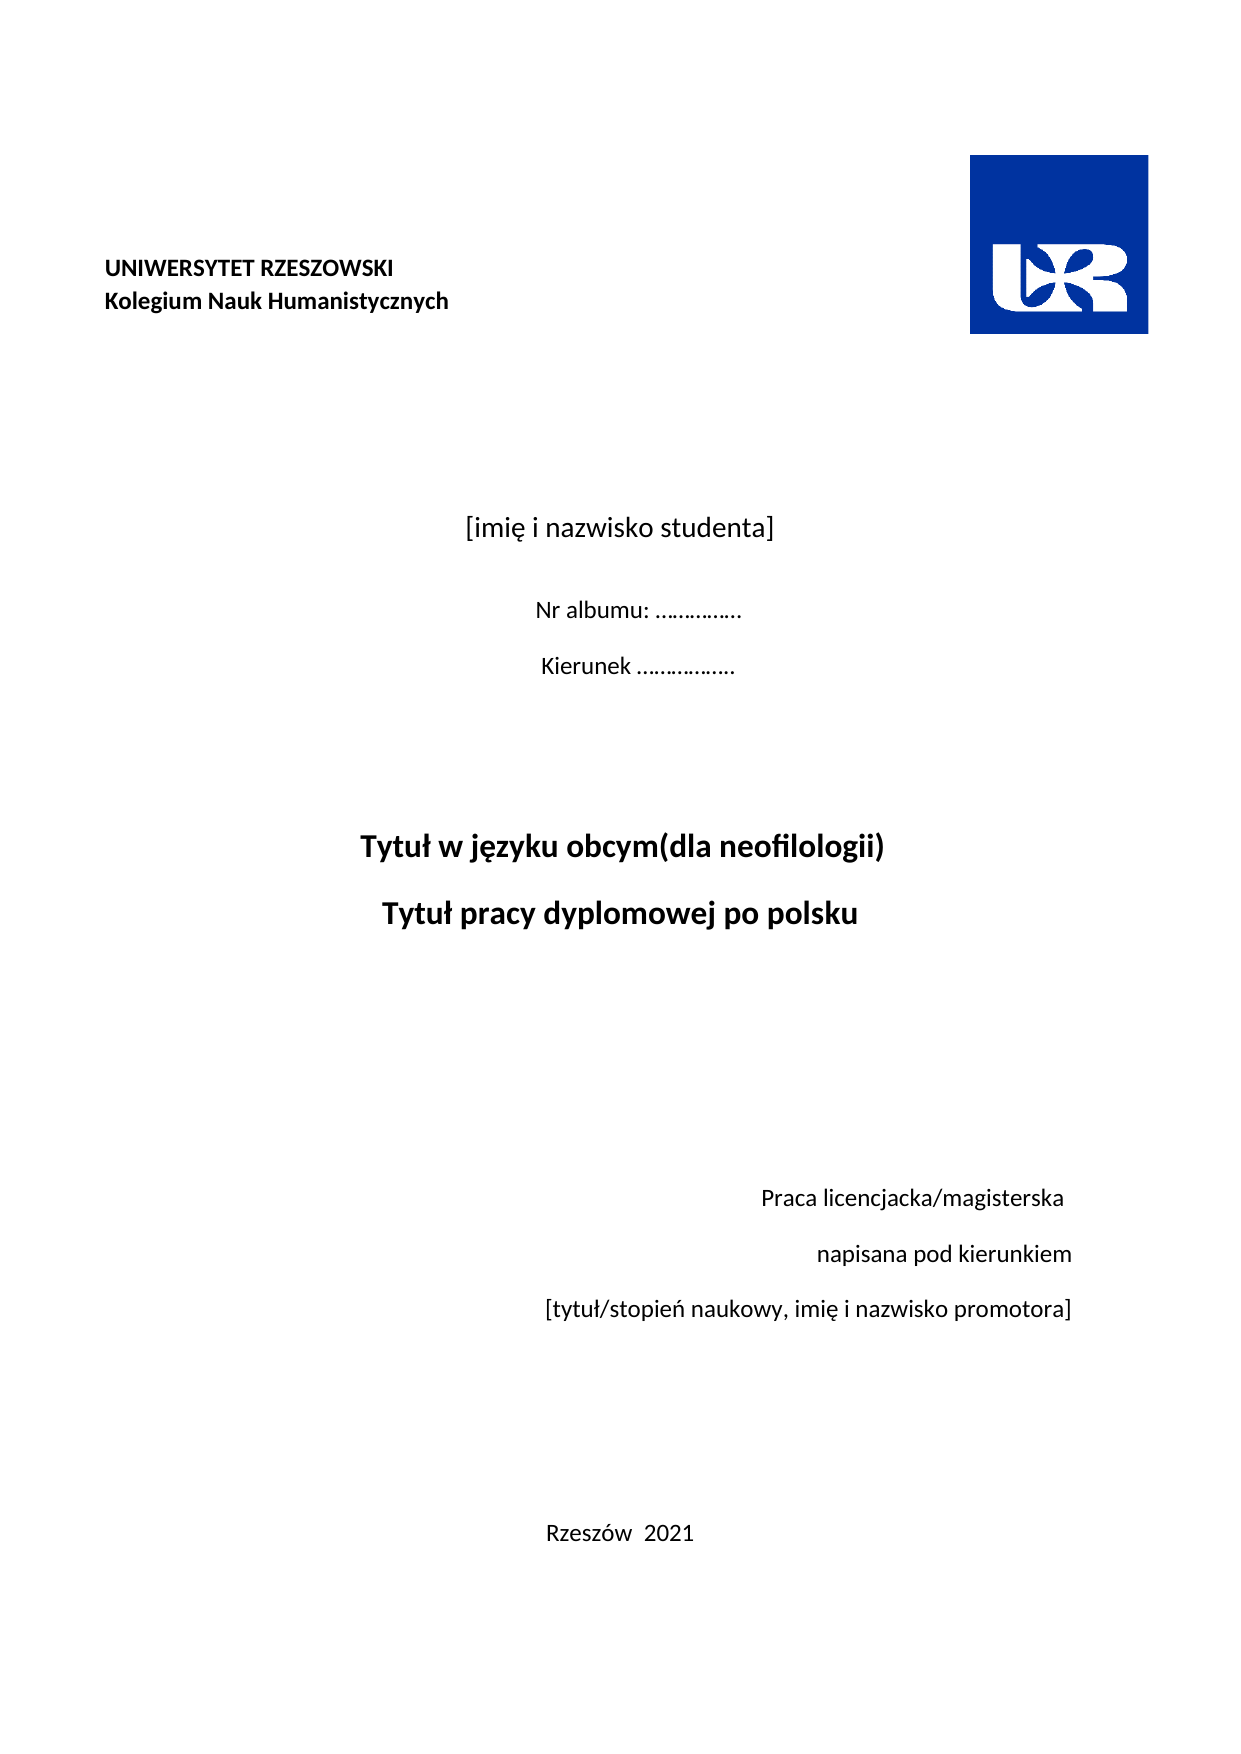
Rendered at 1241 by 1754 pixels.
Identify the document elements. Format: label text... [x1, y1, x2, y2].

text [imię i nazwisko studenta] [75, 509, 1165, 544]
text [tytuł/stopień naukowy, imię i nazwisko promotora] [75, 1293, 1072, 1324]
text Tytuł pracy dyplomowej po polsku [75, 892, 1165, 933]
text UNIWERSYTET RZESZOWSKI [104, 252, 1169, 283]
picture [970, 155, 1149, 252]
text napisana pod kierunkiem [75, 1238, 1072, 1268]
text Tytuł w języku obcym(dla neofilologii) [76, 825, 1169, 866]
text Kolegium Nauk Humanistycznych [104, 285, 739, 316]
text Praca licencjacka/magisterska [629, 1182, 1064, 1212]
picture [970, 283, 1149, 334]
text Nr albumu: …………… [409, 594, 833, 625]
text Kierunek …………….. [409, 650, 833, 681]
text Rzeszów 2021 [75, 1517, 1165, 1548]
